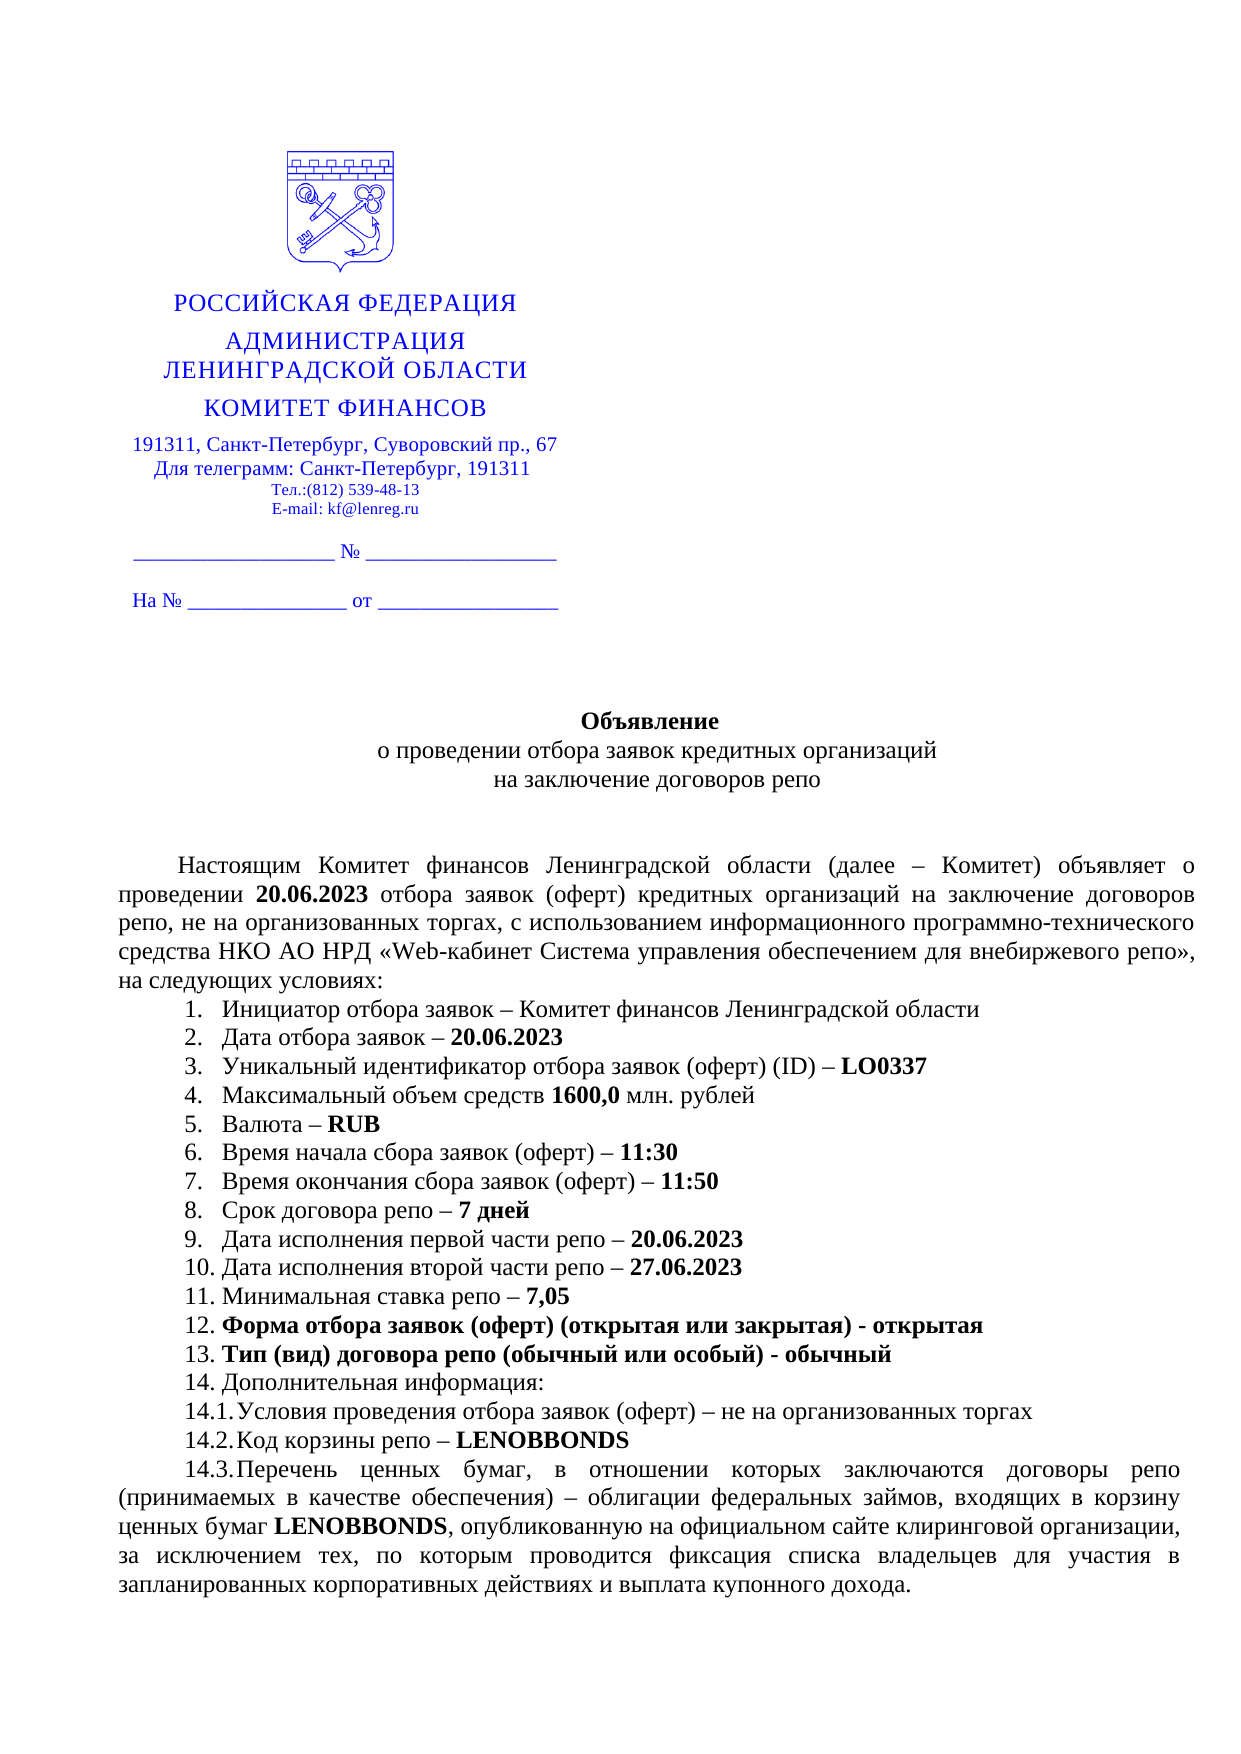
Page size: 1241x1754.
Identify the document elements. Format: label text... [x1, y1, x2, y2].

table_header РОССИЙСКАЯ ФЕДЕРАЦИЯ АДМИНИСТРАЦИЯ ЛЕНИНГРАДСКОЙ ОБЛАСТИ КОМИТЕТ ФИНАНСОВ 191311, Санкт-Петербург, Суворовский пр., 67 Для телеграмм: Санкт-Петербург, 191311 Тел.:(812) 539-48-13 E-mail: kf@lenreg.ru ___________________ № __________________ На № _______________ от _________________ [107, 118, 583, 669]
list Тип (вид) договора репо (обычный или особый) - обычный [177, 1339, 1181, 1367]
list Перечень ценных бумаг, в отношении которых заключаются договоры репо (принимаемых в качестве обеспечения) – облигации федеральных займов, входящих в корзину ценных бумаг LENOBBONDS, опубликованную на официальном сайте клиринговой организации, за исключением тех, по которым проводится фиксация списка владельцев для участия в запланированных корпоративных действиях и выплата купонного дохода. [118, 1454, 1181, 1597]
text Объявление [118, 706, 1181, 735]
list Время начала сбора заявок (оферт) – 11:30 [177, 1137, 1181, 1166]
list Форма отбора заявок (оферт) (открытая или закрытая) - открытая [177, 1310, 1181, 1339]
list Время окончания сбора заявок (оферт) – 11:50 [177, 1166, 1181, 1195]
list Валюта – RUB [177, 1109, 1181, 1137]
text о проведении отбора заявок кредитных организаций [118, 735, 1196, 764]
list Минимальная ставка репо – 7,05 [177, 1281, 1181, 1310]
picture [216, 150, 464, 273]
list Инициатор отбора заявок – Комитет финансов Ленинградской области [177, 994, 1181, 1022]
list Дополнительная информация: [177, 1367, 1181, 1396]
text Настоящим Комитет финансов Ленинградской области (далее – Комитет) объявляет о проведении 20.06.2023 отбора заявок (оферт) кредитных организаций на заключение договоров репо, не на организованных торгах, с использованием информационного программно-технического средства НКО АО НРД «Web-кабинет Система управления обеспечением для внебиржевого репо», на следующих условиях: [118, 850, 1196, 994]
text на заключение договоров репо [118, 764, 1196, 792]
list Максимальный объем средств 1600,0 млн. рублей [177, 1080, 1181, 1109]
list Уникальный идентификатор отбора заявок (оферт) (ID) – LO0337 [177, 1051, 1181, 1080]
list Условия проведения отбора заявок (оферт) – не на организованных торгах [177, 1396, 1181, 1425]
list Дата отбора заявок – 20.06.2023 [177, 1022, 1181, 1051]
list Код корзины репо – LENOBBONDS [177, 1425, 1181, 1454]
list Дата исполнения второй части репо – 27.06.2023 [177, 1252, 1181, 1281]
list Срок договора репо – 7 дней [177, 1195, 1181, 1224]
list Дата исполнения первой части репо – 20.06.2023 [177, 1224, 1181, 1252]
